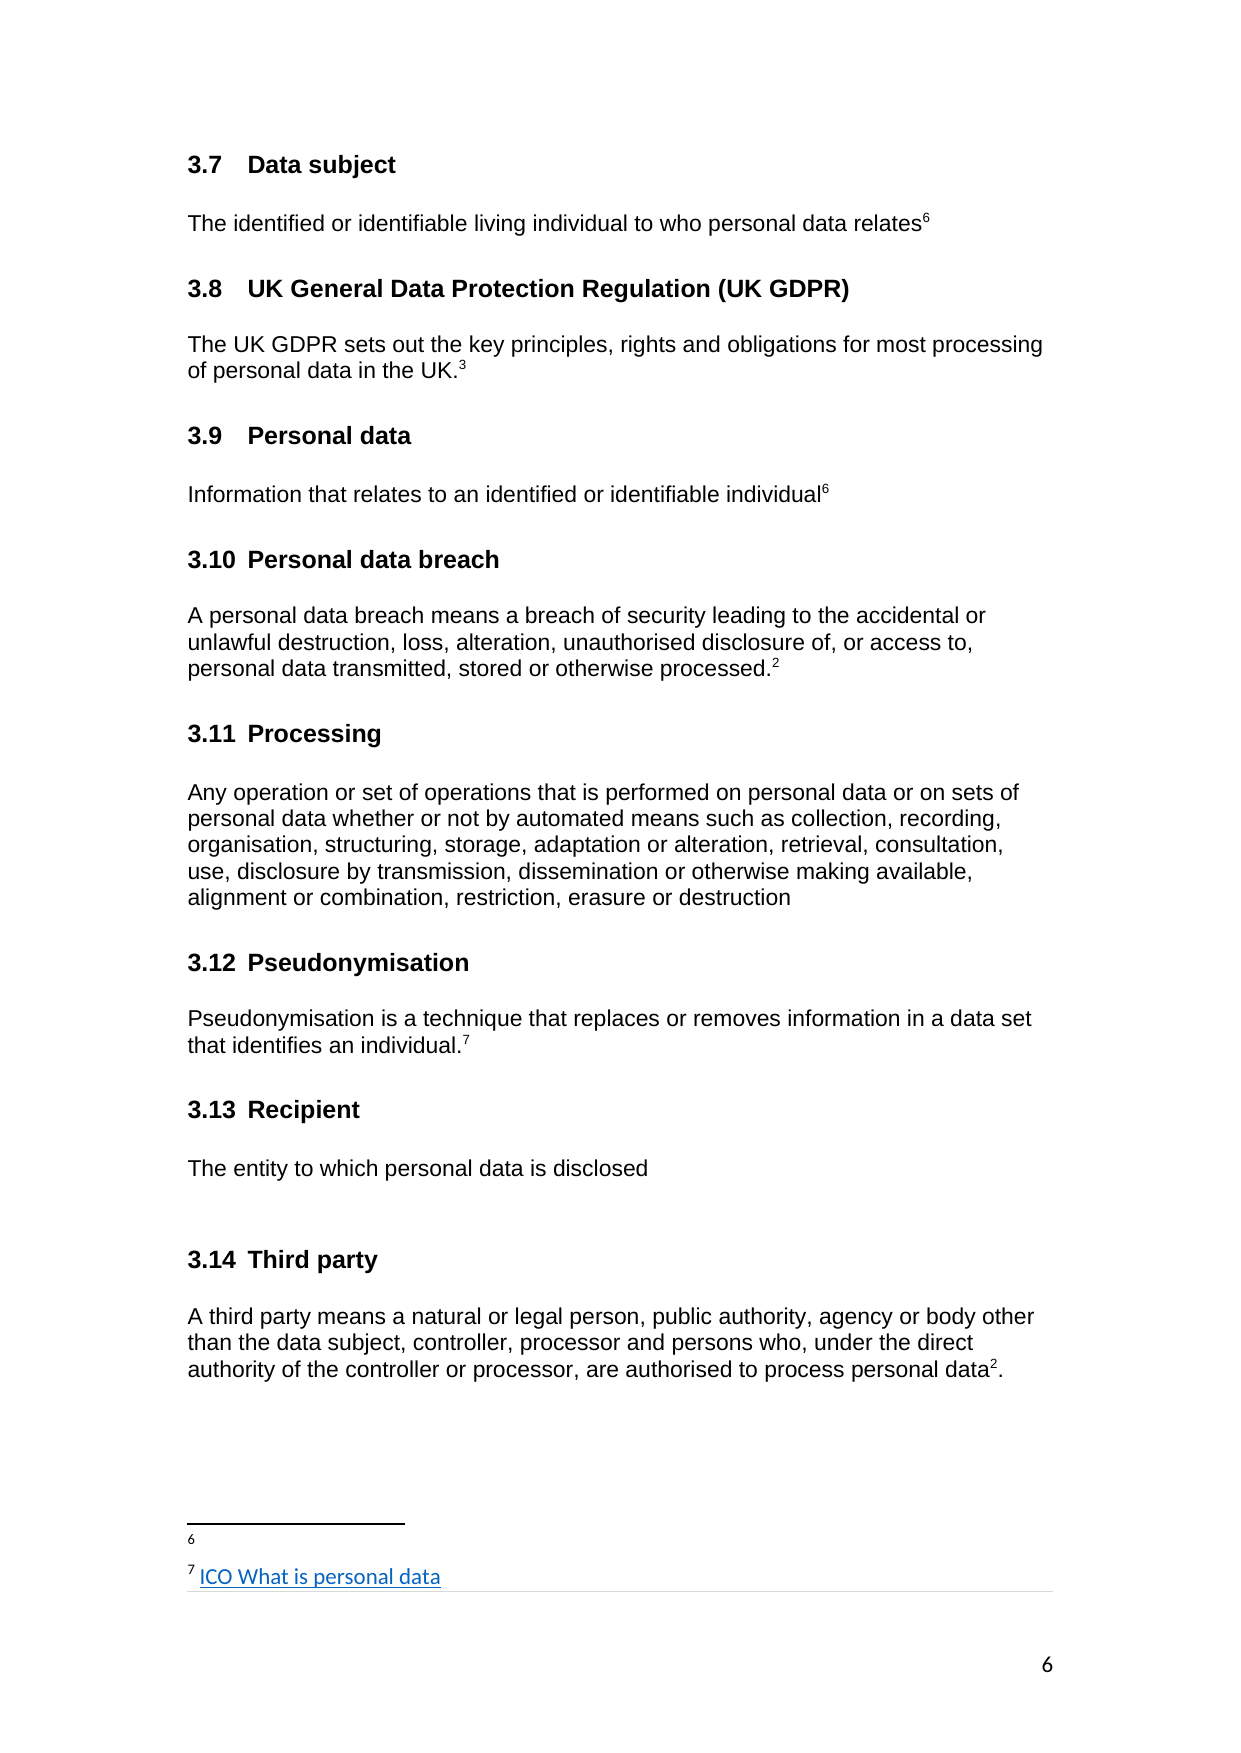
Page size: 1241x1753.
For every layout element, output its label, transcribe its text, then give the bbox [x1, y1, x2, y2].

text The UK GDPR sets out the key principles, rights and obligations for most processing of personal data in the UK.3 [187, 331, 1053, 384]
subtitle Personal data [187, 421, 1053, 450]
text Pseudonymisation is a technique that replaces or removes information in a data set that identifies an individual. [462, 1005, 1053, 1058]
subtitle UK General Data Protection Regulation (UK GDPR) [187, 274, 1053, 302]
subtitle Data subject [187, 150, 1053, 179]
subtitle Processing [187, 719, 1053, 748]
text The entity to which personal data is disclosed [187, 1155, 1053, 1182]
subtitle Recipient [187, 1096, 1053, 1124]
text Any operation or set of operations that is performed on personal data or on sets of personal data whether or not by automated means such as collection, recording, organisation, structuring, storage, adaptation or alteration, retrieval, consultation, use, disclosure by transmission, dissemination or otherwise making available, alignment or combination, restriction, erasure or destruction [791, 779, 1053, 910]
text Information that relates to an identified or identifiable individual6 [187, 481, 1053, 507]
subtitle Personal data breach [187, 545, 1053, 574]
subtitle Third party [187, 1246, 1053, 1274]
subtitle Pseudonymisation [187, 948, 1053, 977]
text A third party means a natural or legal person, public authority, agency or body other than the data subject, controller, processor and persons who, under the direct authority of the controller or processor, are authorised to process personal data2. [187, 1303, 1053, 1382]
text A personal data breach means a breach of security leading to the accidental or unlawful destruction, loss, alteration, unauthorised disclosure of, or access to, personal data transmitted, stored or otherwise processed.2 [187, 602, 1053, 681]
